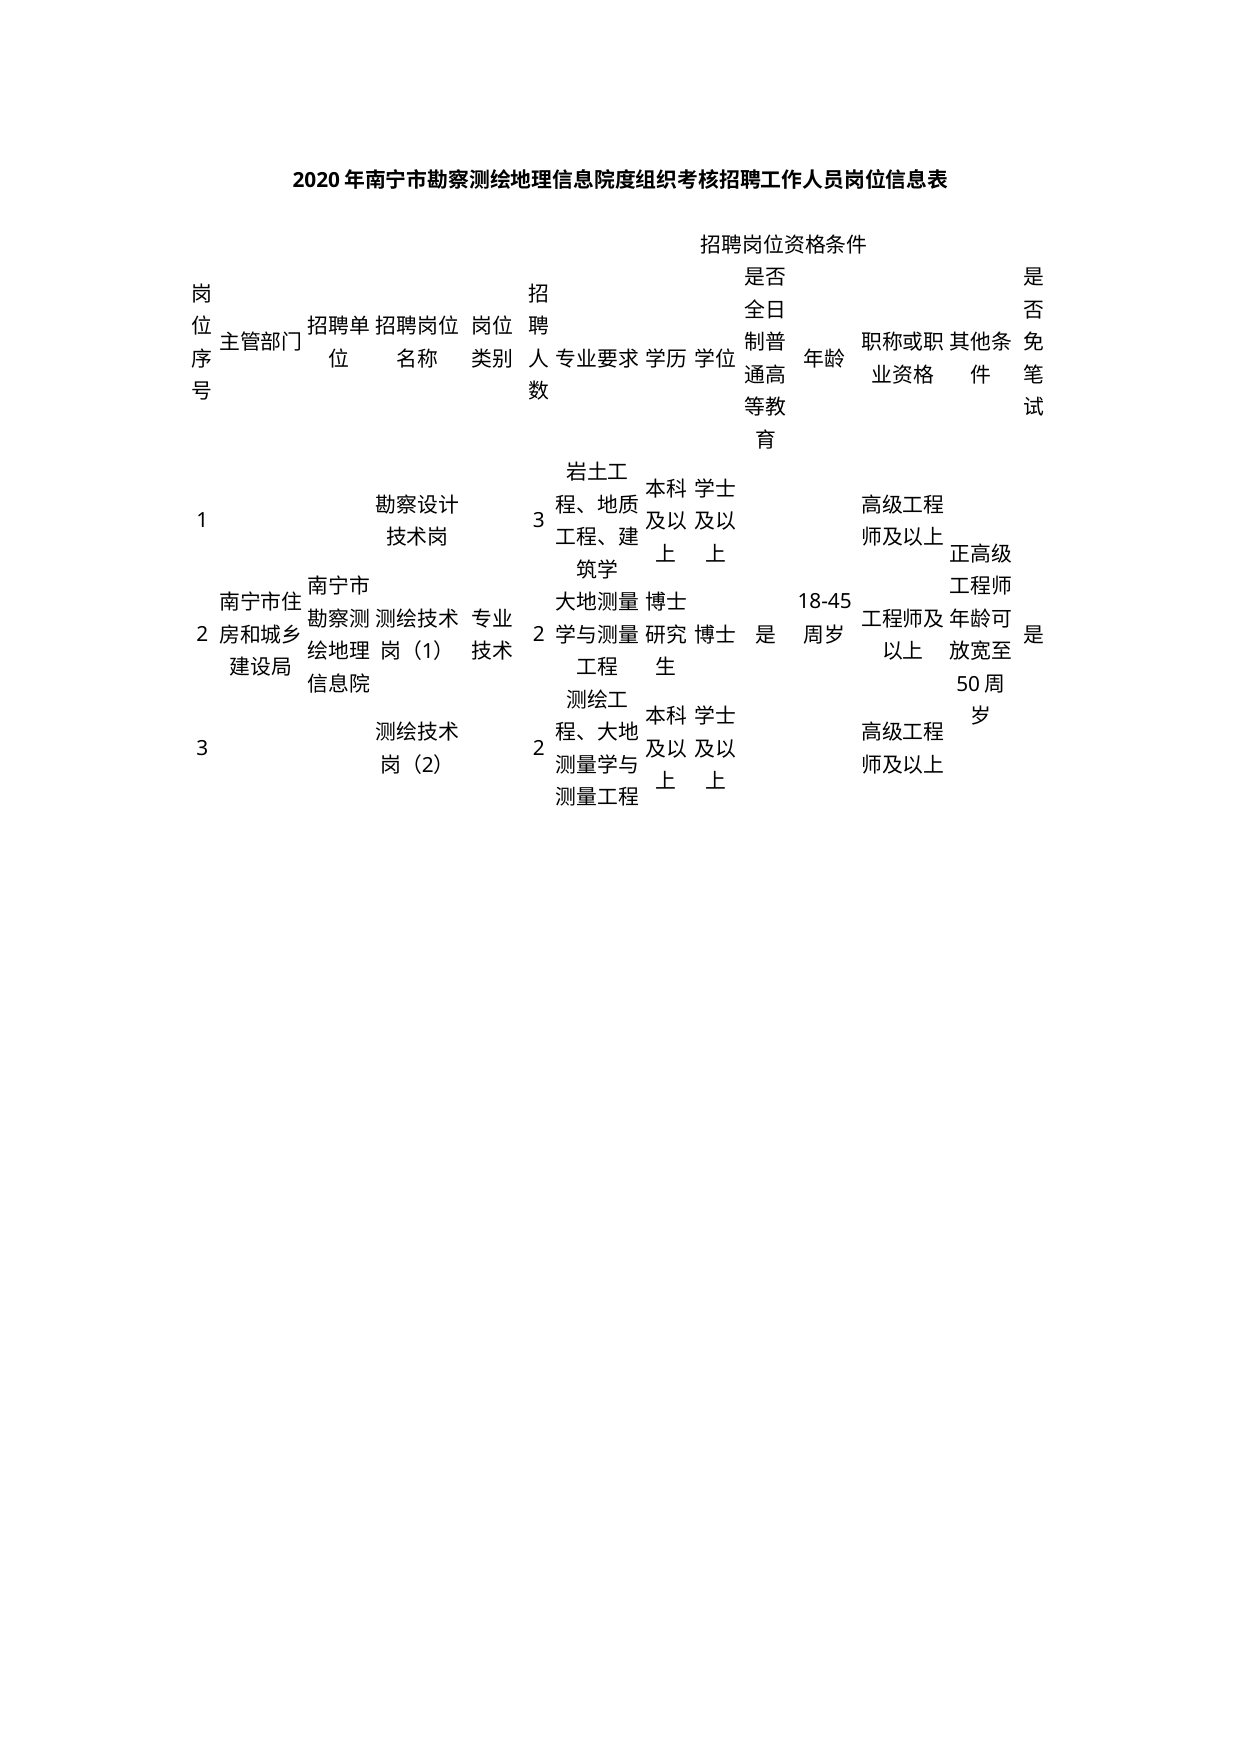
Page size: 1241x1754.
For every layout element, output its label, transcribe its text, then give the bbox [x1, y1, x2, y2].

table_cell 本科及以上 [641, 682, 691, 812]
table_cell 南宁市住房和城乡建设局 [217, 455, 304, 812]
table_header 招聘岗位资格条件 [554, 227, 1014, 259]
table_cell 专业要求 [554, 260, 641, 454]
table_header 是否免笔试 [1014, 227, 1053, 454]
table_cell 博士研究生 [641, 585, 691, 682]
table_header 岗位序号 [188, 227, 217, 454]
table_cell 2 [188, 585, 217, 682]
table_cell 大地测量学与测量工程 [554, 585, 641, 682]
table_header 招聘人数 [524, 227, 553, 454]
text 2020年南宁市勘察测绘地理信息院度组织考核招聘工作人员岗位信息表 [187, 162, 1053, 194]
table_header 主管部门 [217, 227, 304, 454]
table_cell 岩土工程、地质工程、建筑学 [554, 455, 641, 584]
table_cell 其他条件 [946, 260, 1014, 454]
table_cell 南宁市勘察测绘地理信息院 [304, 455, 373, 812]
table_cell 工程师及以上 [859, 585, 946, 682]
table_cell 18-45周岁 [790, 455, 859, 812]
table_cell 职称或职业资格 [859, 260, 946, 454]
table_cell 学位 [691, 260, 740, 454]
table_cell 学士及以上 [691, 455, 740, 584]
table_cell 是 [740, 455, 790, 812]
table_cell 测绘技术岗（1） [373, 585, 461, 682]
table_cell 本科及以上 [641, 455, 691, 584]
table_cell 3 [188, 682, 217, 812]
table_cell 学历 [641, 260, 691, 454]
table_cell 年龄 [790, 260, 859, 454]
table_cell 测绘工程、大地测量学与测量工程 [554, 682, 641, 812]
table_cell 勘察设计技术岗 [373, 455, 461, 584]
table_cell 正高级工程师年龄可放宽至50周岁 [946, 455, 1014, 812]
table_cell 1 [188, 455, 217, 584]
table_cell 专业技术 [461, 455, 523, 812]
table_cell 高级工程师及以上 [859, 682, 946, 812]
table_cell 2 [524, 682, 553, 812]
table_cell 3 [524, 455, 553, 584]
table_cell 高级工程师及以上 [859, 455, 946, 584]
table_header 岗位 类别 [461, 227, 523, 454]
table_cell 2 [524, 585, 553, 682]
table_cell 学士及以上 [691, 682, 740, 812]
table_header 招聘单位 [304, 227, 373, 454]
table_cell 是否全日制普通高等教育 [740, 260, 790, 454]
table_cell 博士 [691, 585, 740, 682]
table_header 招聘岗位 名称 [373, 227, 461, 454]
table_cell 测绘技术岗（2） [373, 682, 461, 812]
table_cell 是 [1014, 455, 1053, 812]
